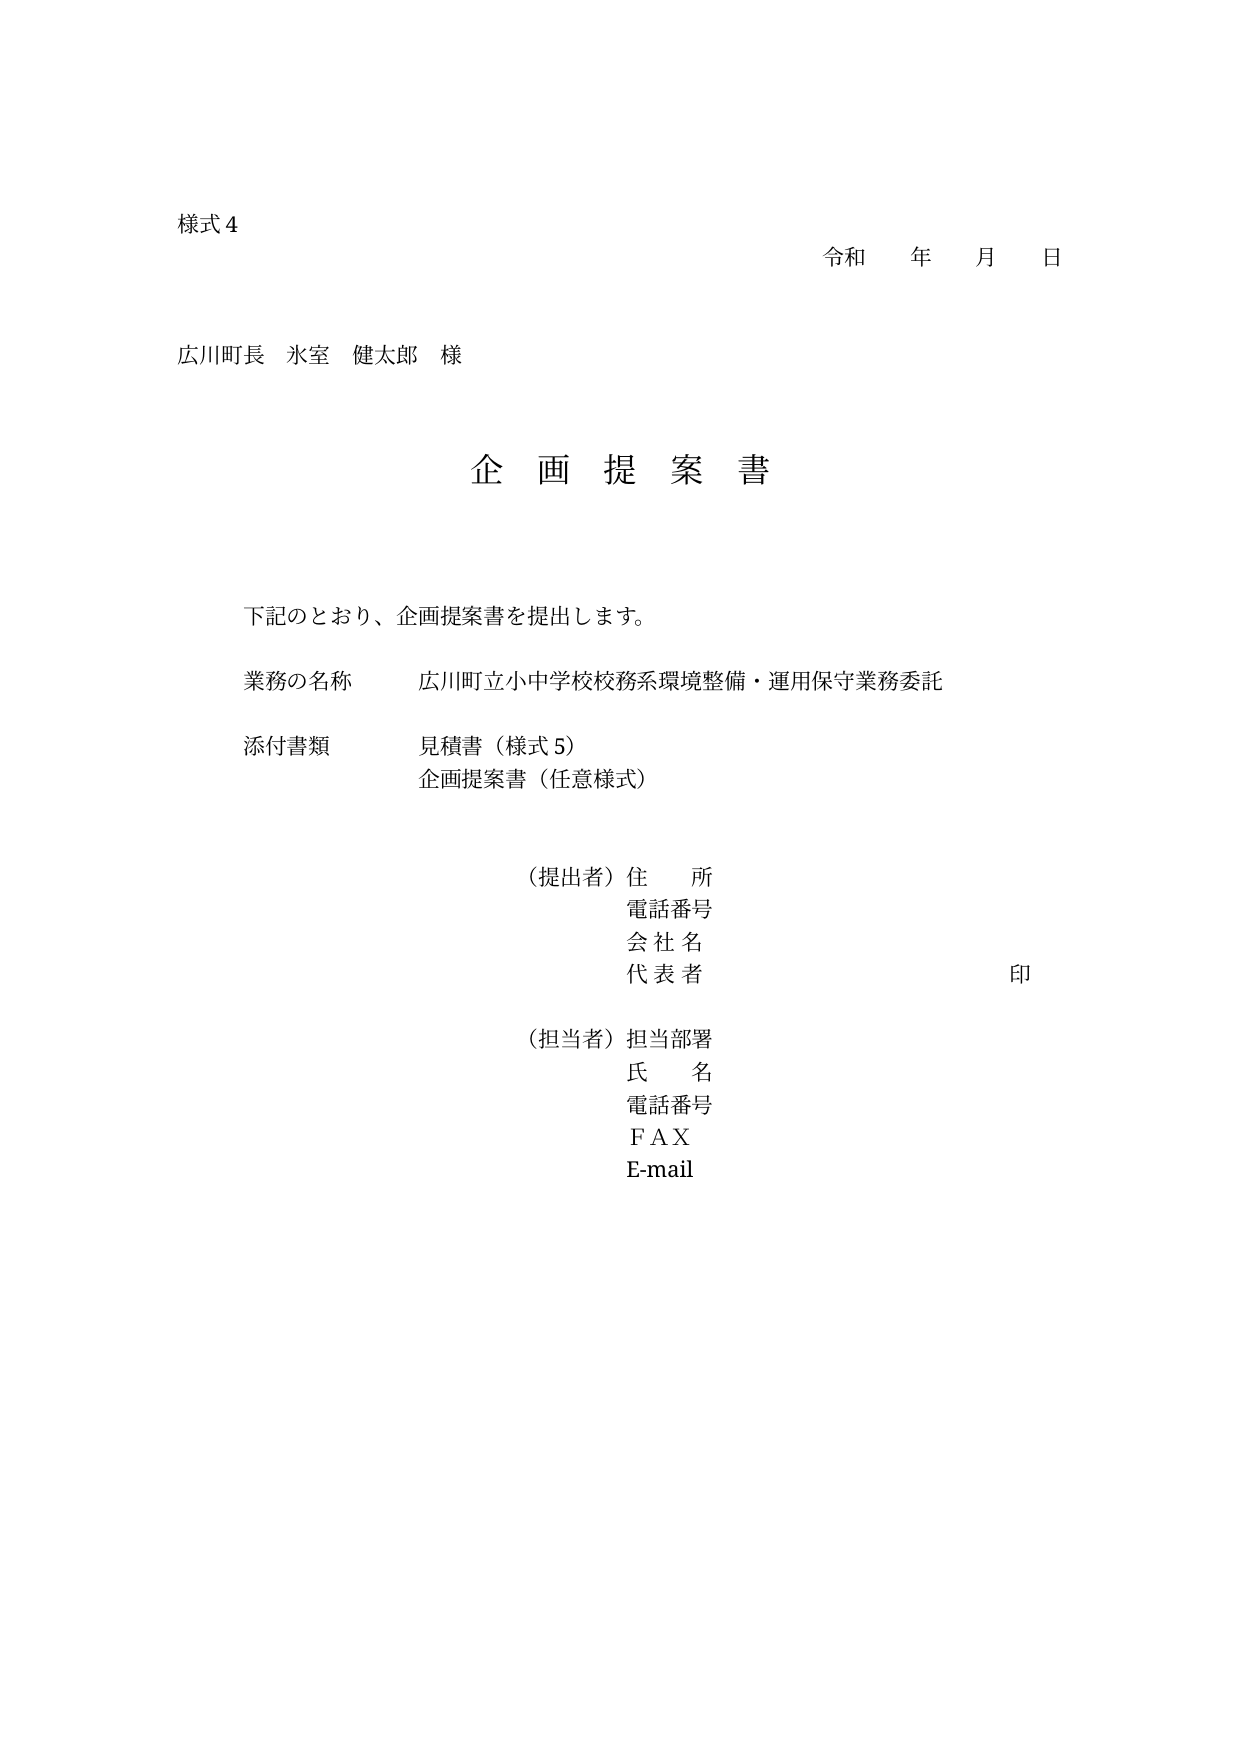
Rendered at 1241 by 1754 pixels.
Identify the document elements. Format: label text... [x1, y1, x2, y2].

text 企 画 提 案 書 [177, 435, 1063, 501]
text ＦＡＸ [177, 1120, 1063, 1153]
text 下記のとおり、企画提案書を提出します。 [177, 598, 1063, 631]
text 様式4 [177, 207, 1063, 240]
text 添付書類 見積書（様式5） [177, 729, 1063, 761]
text 会 社 名 [177, 924, 1063, 957]
text 代 表 者 印 [177, 957, 1063, 989]
text （担当者）担当部署 [177, 1022, 1063, 1055]
text 広川町長 氷室 健太郎 様 [177, 337, 1063, 370]
text 企画提案書（任意様式） [177, 761, 1063, 794]
text 氏 名 [177, 1055, 1063, 1087]
text （提出者）住 所 [177, 859, 1063, 892]
text 令和 年 月 日 [177, 240, 1063, 272]
text 電話番号 [177, 1087, 1063, 1120]
text 業務の名称 広川町立小中学校校務系環境整備・運用保守業務委託 [177, 663, 1063, 696]
text E-mail [177, 1153, 1063, 1185]
text 電話番号 [177, 892, 1063, 924]
